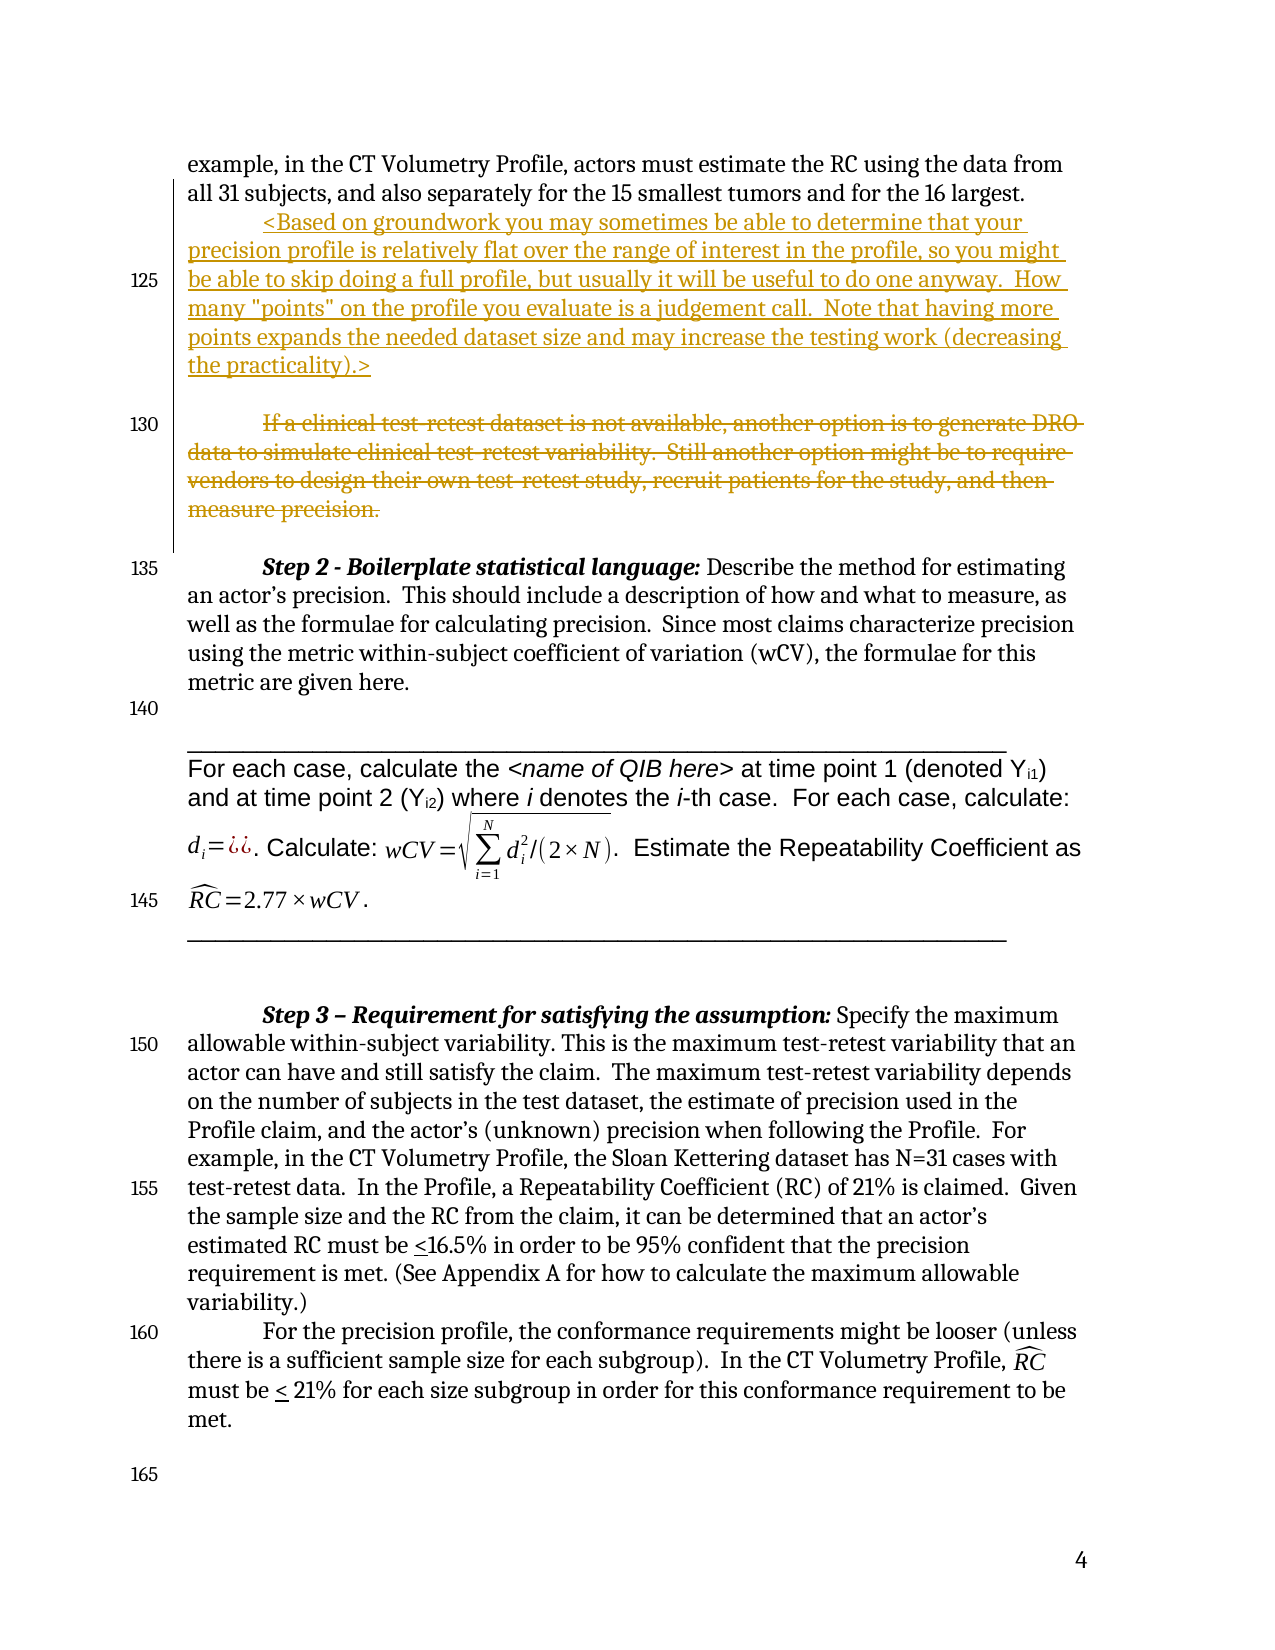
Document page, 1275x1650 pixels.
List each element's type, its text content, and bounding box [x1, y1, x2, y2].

text ___________________________________________________________ [187, 725, 1087, 754]
text Step 2 - Boilerplate statistical language: Describe the method for estimating an actor’s precision. This should include a description of how and what to measure, as well as the formulae for calculating precision. Since most claims characterize precision using the metric within-subject coefficient of variation (wCV), the formulae for this metric are given here. [187, 552, 1087, 696]
text ___________________________________________________________ [187, 914, 1087, 943]
text For each case, calculate the <name of QIB here> at time point 1 (denoted Yi1) and at time point 2 (Yi2) where i denotes the i-th case. For each case, calculate: . Calculate: . Estimate the Repeatability Coefficient as . [187, 754, 1087, 914]
text For the precision profile, the conformance requirements might be looser (unless there is a sufficient sample size for each subgroup). In the CT Volumetry Profile, must be < 21% for each size subgroup in order for this conformance requirement to be met. [187, 1317, 1087, 1433]
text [187, 150, 1087, 207]
text Step 3 – Requirement for satisfying the assumption: Specify the maximum allowable within-subject variability. This is the maximum test-retest variability that an actor can have and still satisfy the claim. The maximum test-retest variability depends on the number of subjects in the test dataset, the estimate of precision used in the Profile claim, and the actor’s (unknown) precision when following the Profile. For example, in the CT Volumetry Profile, the Sloan Kettering dataset has N=31 cases with test-retest data. In the Profile, a Repeatability Coefficient (RC) of 21% is claimed. Given the sample size and the RC from the claim, it can be determined that an actor’s estimated RC must be <16.5% in order to be 95% confident that the precision requirement is met. (See Appendix A for how to calculate the maximum allowable variability.) [187, 1001, 1087, 1317]
